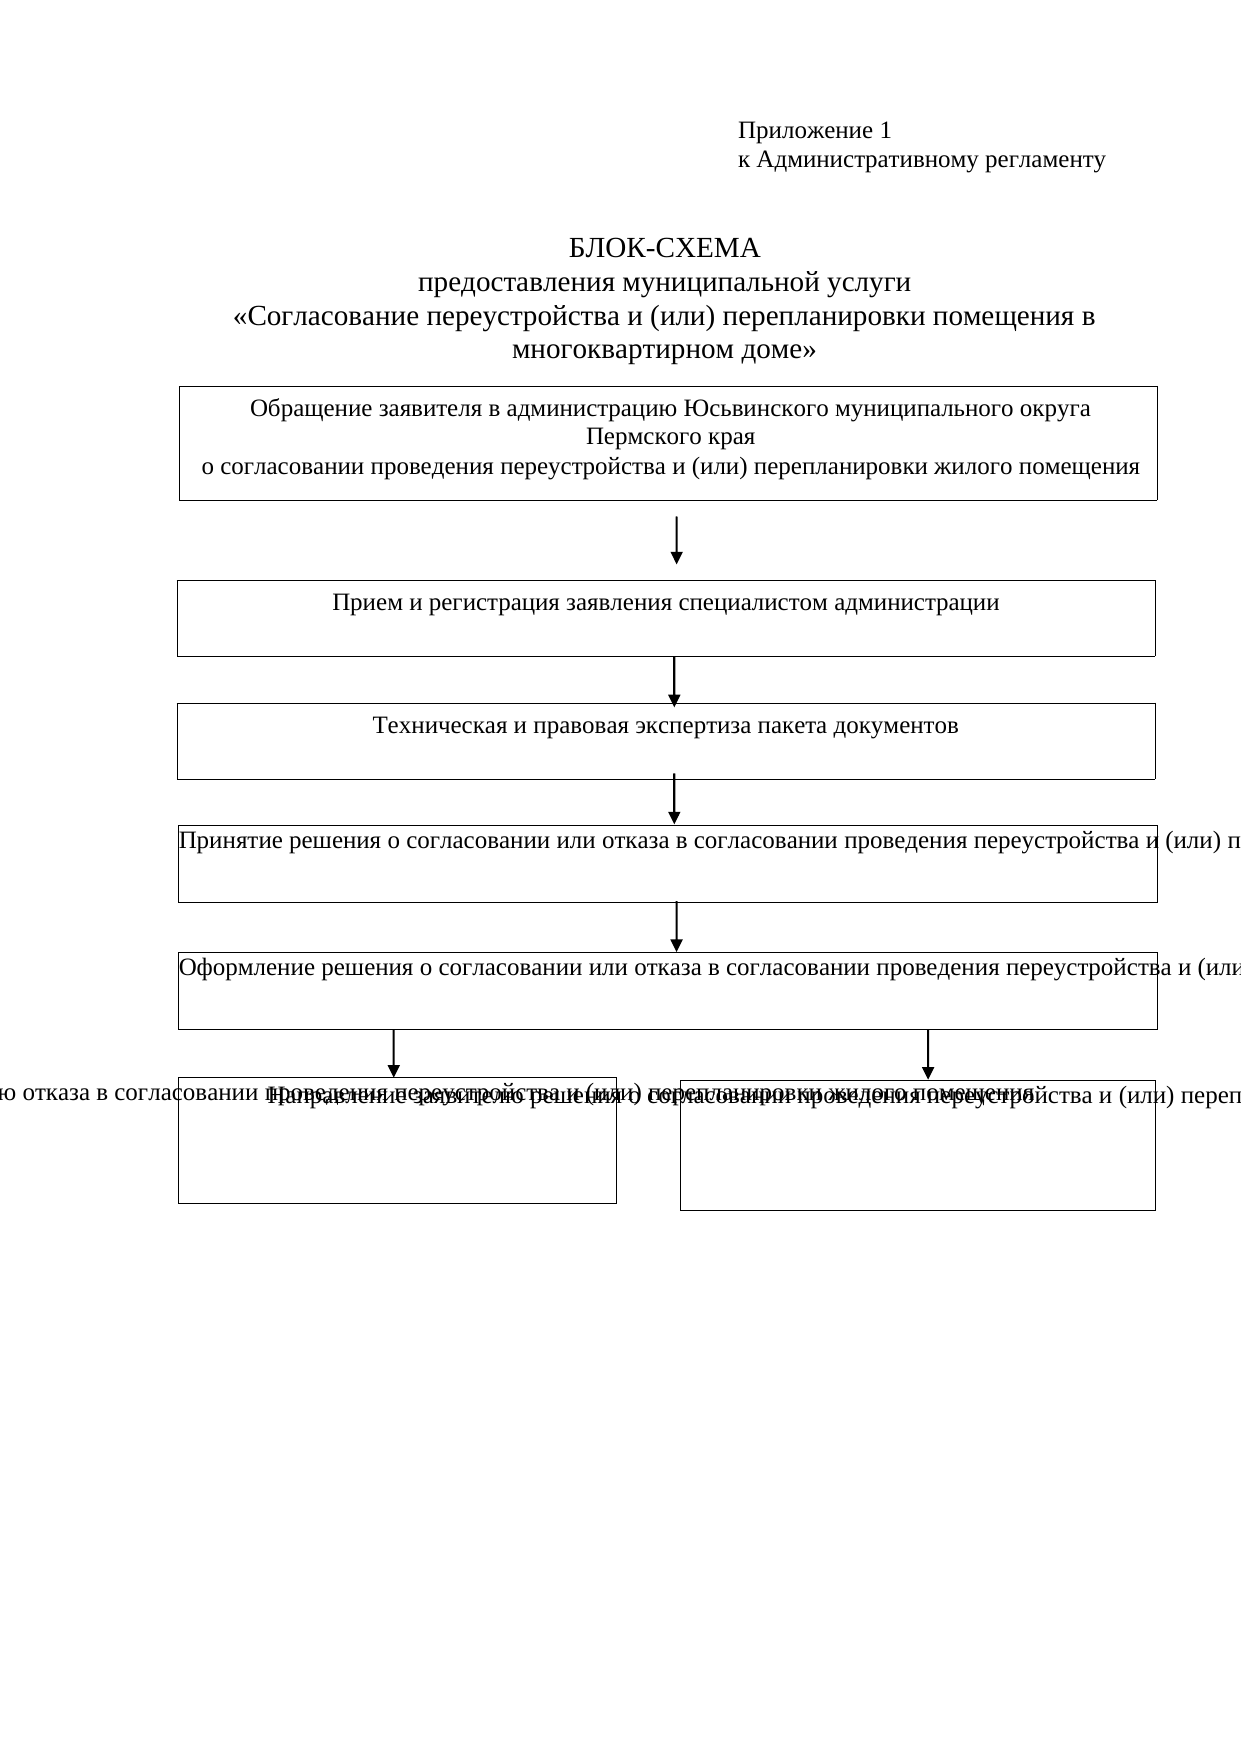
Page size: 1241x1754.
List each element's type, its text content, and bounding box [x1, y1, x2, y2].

text предоставления муниципальной услуги [163, 264, 1166, 298]
text к Административному регламенту [738, 144, 1205, 173]
text Приложение 1 [738, 115, 1204, 144]
text «Согласование переустройства и (или) перепланировки помещения в многоквартирном доме» [162, 298, 1166, 365]
text БЛОК-СХЕМА [163, 230, 1166, 264]
